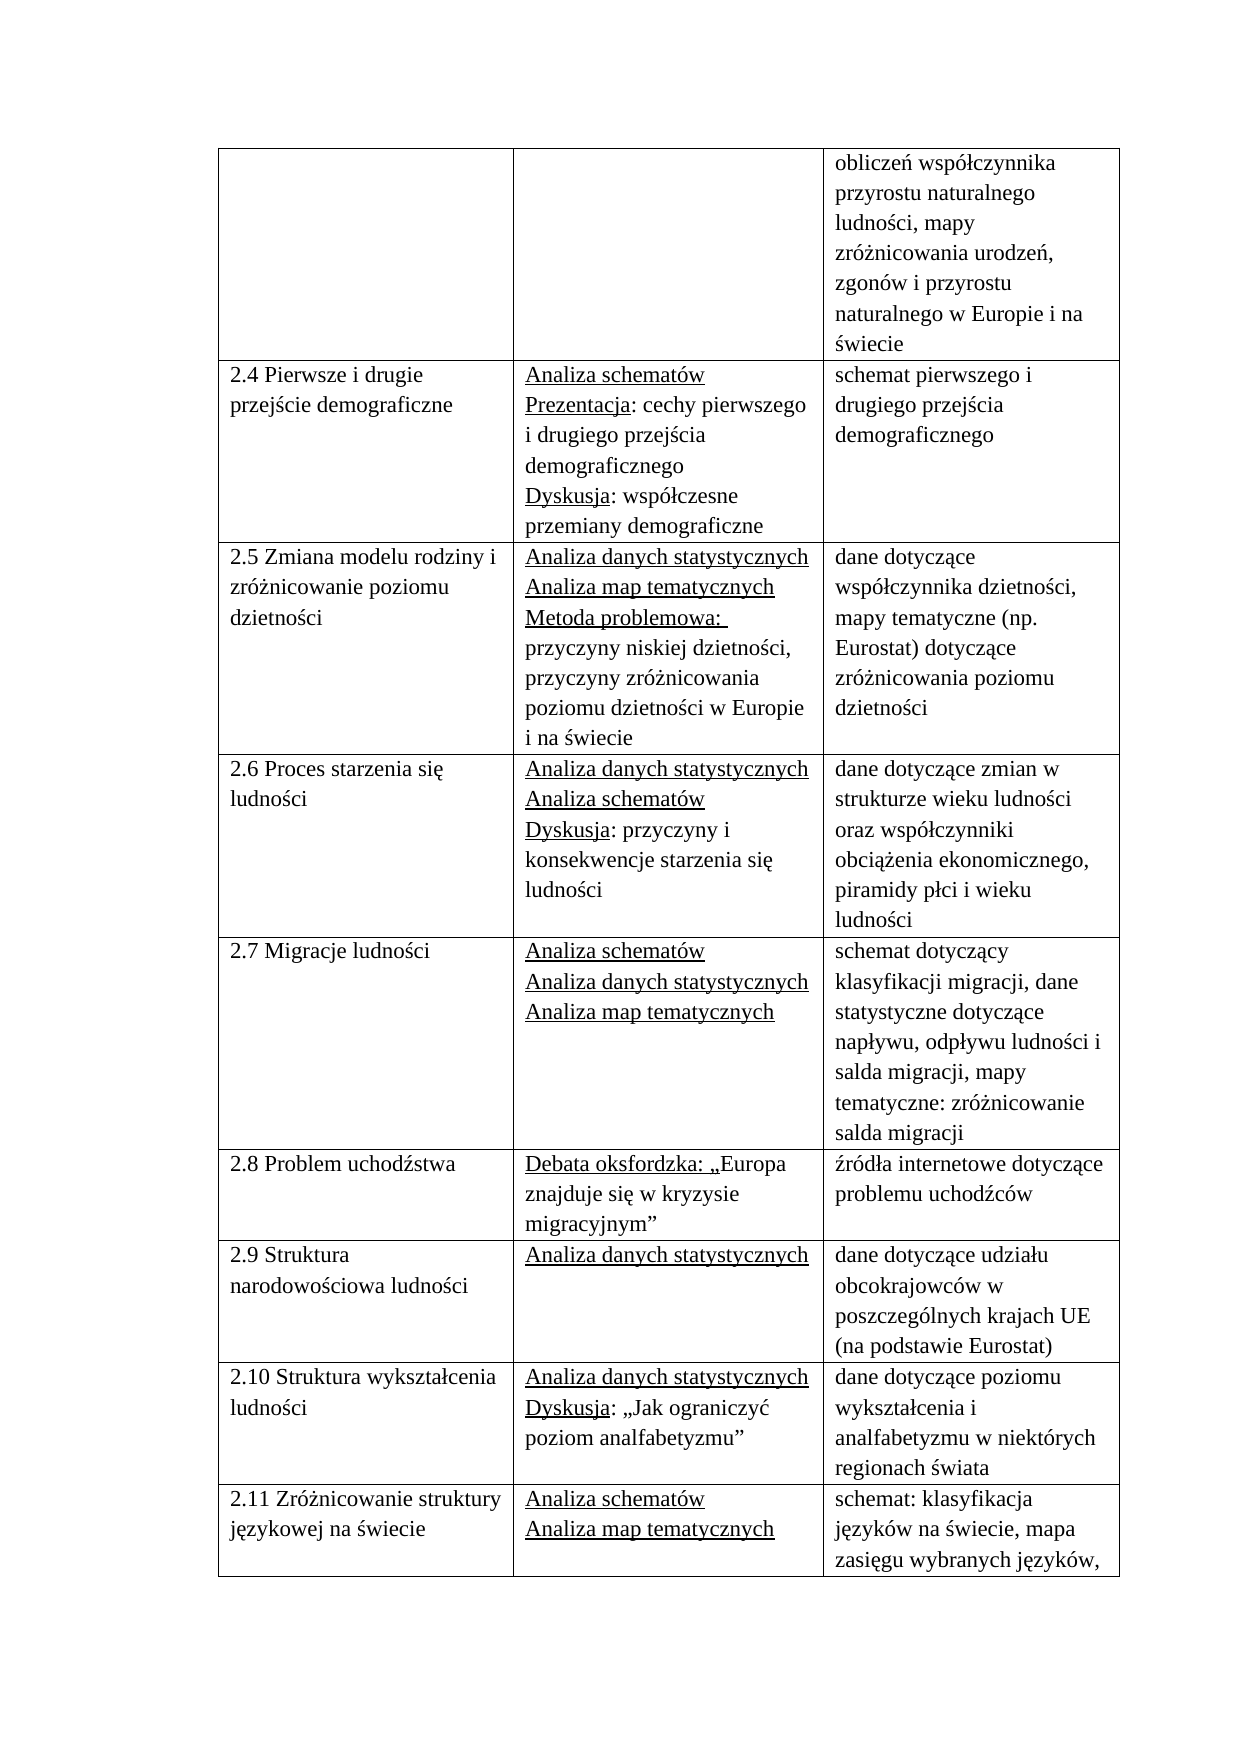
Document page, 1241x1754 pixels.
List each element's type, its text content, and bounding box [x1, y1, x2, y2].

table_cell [514, 149, 823, 360]
table_cell dane dotyczące poziomu wykształcenia i analfabetyzmu w niektórych regionach świata [824, 1363, 1119, 1484]
table_cell schemat pierwszego i drugiego przejścia demograficznego [824, 361, 1119, 542]
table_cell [824, 149, 1119, 360]
table_cell dane dotyczące udziału obcokrajowców w poszczególnych krajach UE (na podstawie Eurostat) [824, 1241, 1119, 1362]
table_cell Analiza danych statystycznych Analiza map tematycznych Metoda problemowa: przyczyny niskiej dzietności, przyczyny zróżnicowania poziomu dzietności w Europie i na świecie [514, 543, 823, 754]
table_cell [219, 1485, 513, 1576]
table_cell Debata oksfordzka: „Europa znajduje się w kryzysie migracyjnym” [514, 1150, 823, 1240]
table_cell źródła internetowe dotyczące problemu uchodźców [824, 1150, 1119, 1240]
table_cell 2.6 Proces starzenia się ludności [219, 755, 513, 937]
table_cell Analiza danych statystycznych Analiza schematów Dyskusja: przyczyny i konsekwencje starzenia się ludności [514, 755, 823, 937]
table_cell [514, 1485, 823, 1576]
table_cell dane dotyczące zmian w strukturze wieku ludności oraz współczynniki obciążenia ekonomicznego, piramidy płci i wieku ludności [824, 755, 1119, 937]
table_cell Analiza schematów Prezentacja: cechy pierwszego i drugiego przejścia demograficznego Dyskusja: współczesne przemiany demograficzne [514, 361, 823, 542]
table_cell Analiza danych statystycznych Dyskusja: „Jak ograniczyć poziom analfabetyzmu” [514, 1363, 823, 1484]
table_cell Analiza danych statystycznych [514, 1241, 823, 1362]
table_cell 2.7 Migracje ludności [219, 938, 513, 1149]
table_cell 2.9 Struktura narodowościowa ludności [219, 1241, 513, 1362]
table_cell 2.4 Pierwsze i drugie przejście demograficzne [219, 361, 513, 542]
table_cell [219, 149, 513, 360]
table_cell 2.5 Zmiana modelu rodziny i zróżnicowanie poziomu dzietności [219, 543, 513, 754]
table_cell schemat dotyczący klasyfikacji migracji, dane statystyczne dotyczące napływu, odpływu ludności i salda migracji, mapy tematyczne: zróżnicowanie salda migracji [824, 938, 1119, 1149]
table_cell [824, 1485, 1119, 1576]
table_cell dane dotyczące współczynnika dzietności, mapy tematyczne (np. Eurostat) dotyczące zróżnicowania poziomu dzietności [824, 543, 1119, 754]
table_cell 2.10 Struktura wykształcenia ludności [219, 1363, 513, 1484]
table_cell Analiza schematów Analiza danych statystycznych Analiza map tematycznych [514, 938, 823, 1149]
table_cell 2.8 Problem uchodźstwa [219, 1150, 513, 1240]
